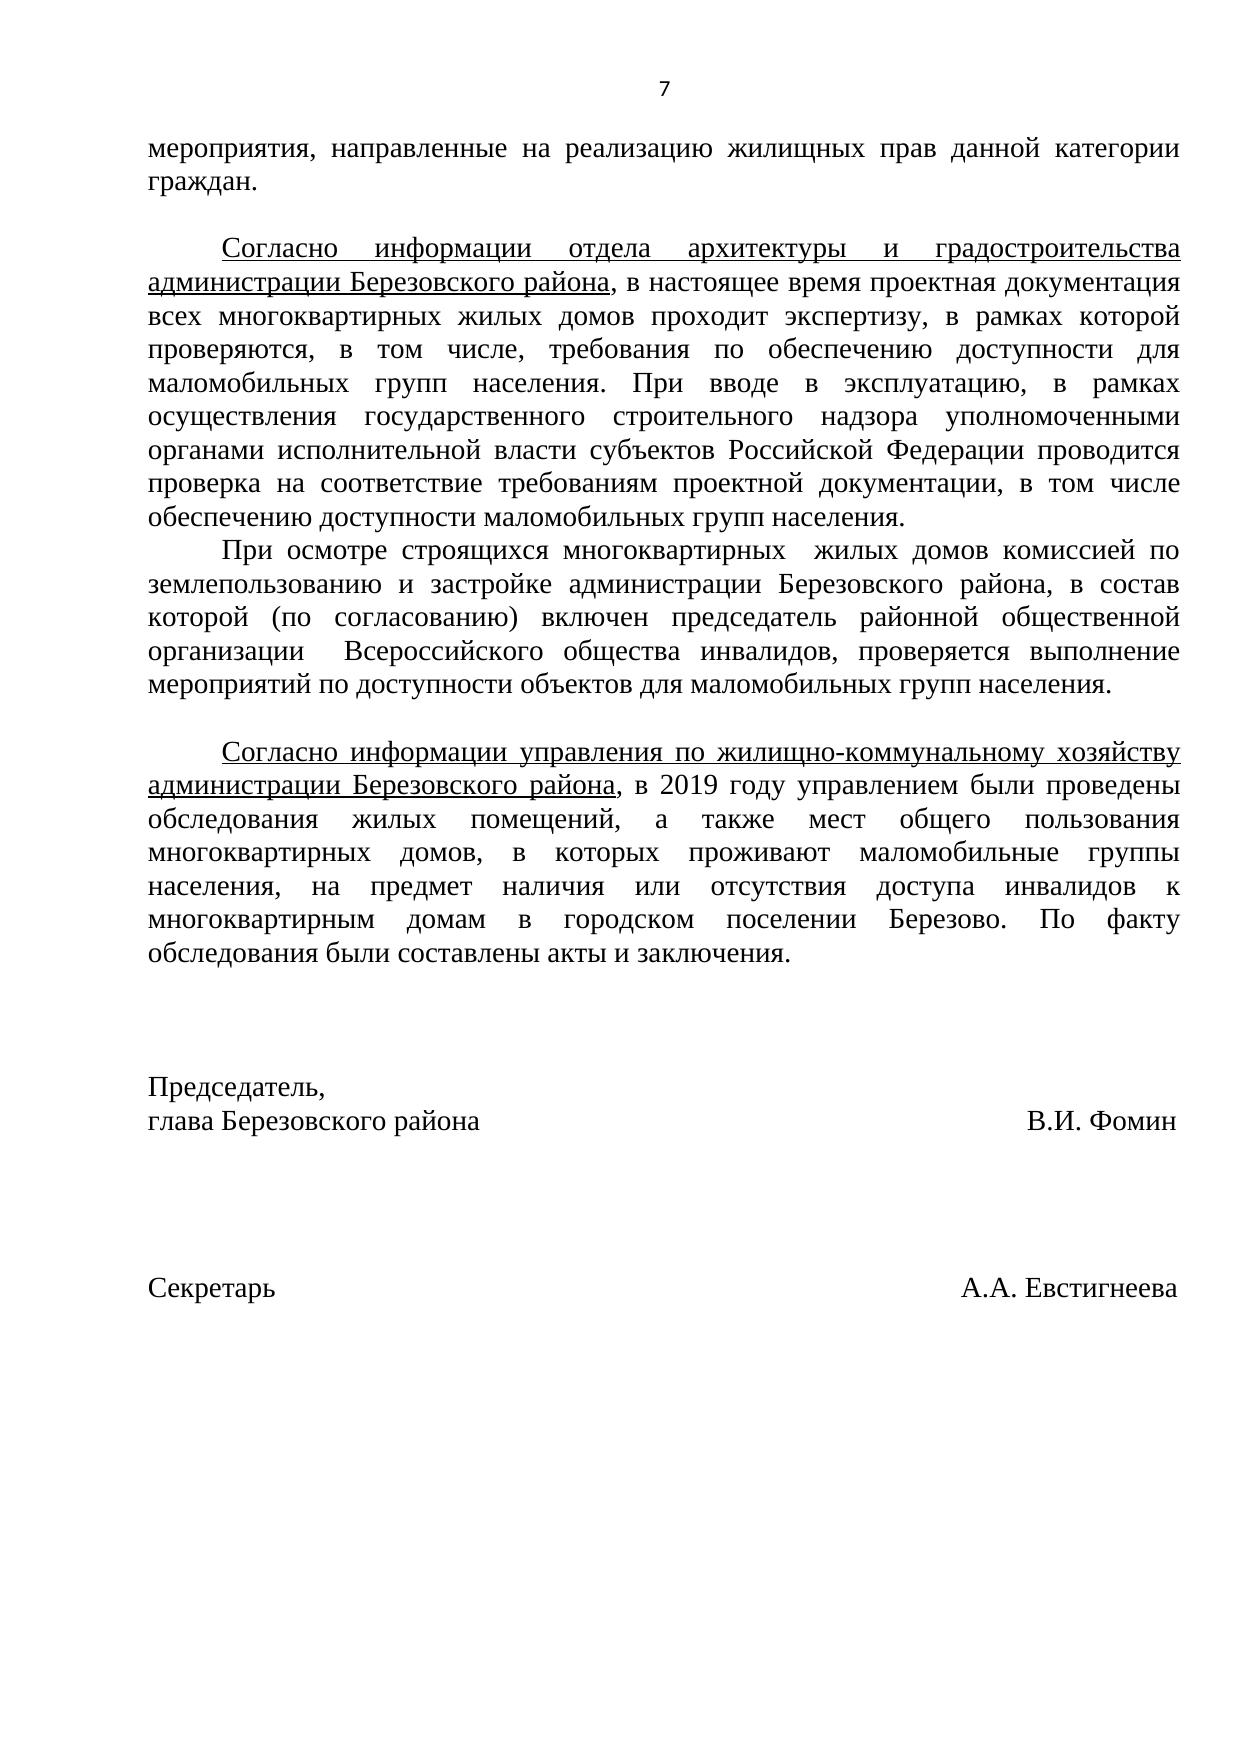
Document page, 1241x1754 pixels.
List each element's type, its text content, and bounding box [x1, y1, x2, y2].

list Секретарь А.А. Евстигнеева [148, 1270, 1181, 1304]
text Согласно информации отдела архитектуры и градостроительства администрации Березовского района, в настоящее время проектная документация всех многоквартирных жилых домов проходит экспертизу, в рамках которой проверяются, в том числе, требования по обеспечению доступности для маломобильных групп населения. При вводе в эксплуатацию, в рамках осуществления государственного строительного надзора уполномоченными органами исполнительной власти субъектов Российской Федерации проводится проверка на соответствие требованиям проектной документации, в том числе обеспечению доступности маломобильных групп населения. [148, 231, 1181, 532]
list Председатель, [148, 1069, 1181, 1103]
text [148, 130, 1181, 197]
text При осмотре строящихся многоквартирных жилых домов комиссией по землепользованию и застройке администрации Березовского района, в состав которой (по согласованию) включен председатель районной общественной организации Всероссийского общества инвалидов, проверяется выполнение мероприятий по доступности объектов для маломобильных групп населения. [148, 532, 1181, 700]
list глава Березовского района В.И. Фомин [148, 1103, 1181, 1136]
text Согласно информации управления по жилищно-коммунальному хозяйству администрации Березовского района, в 2019 году управлением были проведены обследования жилых помещений, а также мест общего пользования многоквартирных домов, в которых проживают маломобильные группы населения, на предмет наличия или отсутствия доступа инвалидов к многоквартирным домам в городском поселении Березово. По факту обследования были составлены акты и заключения. [148, 734, 1181, 968]
